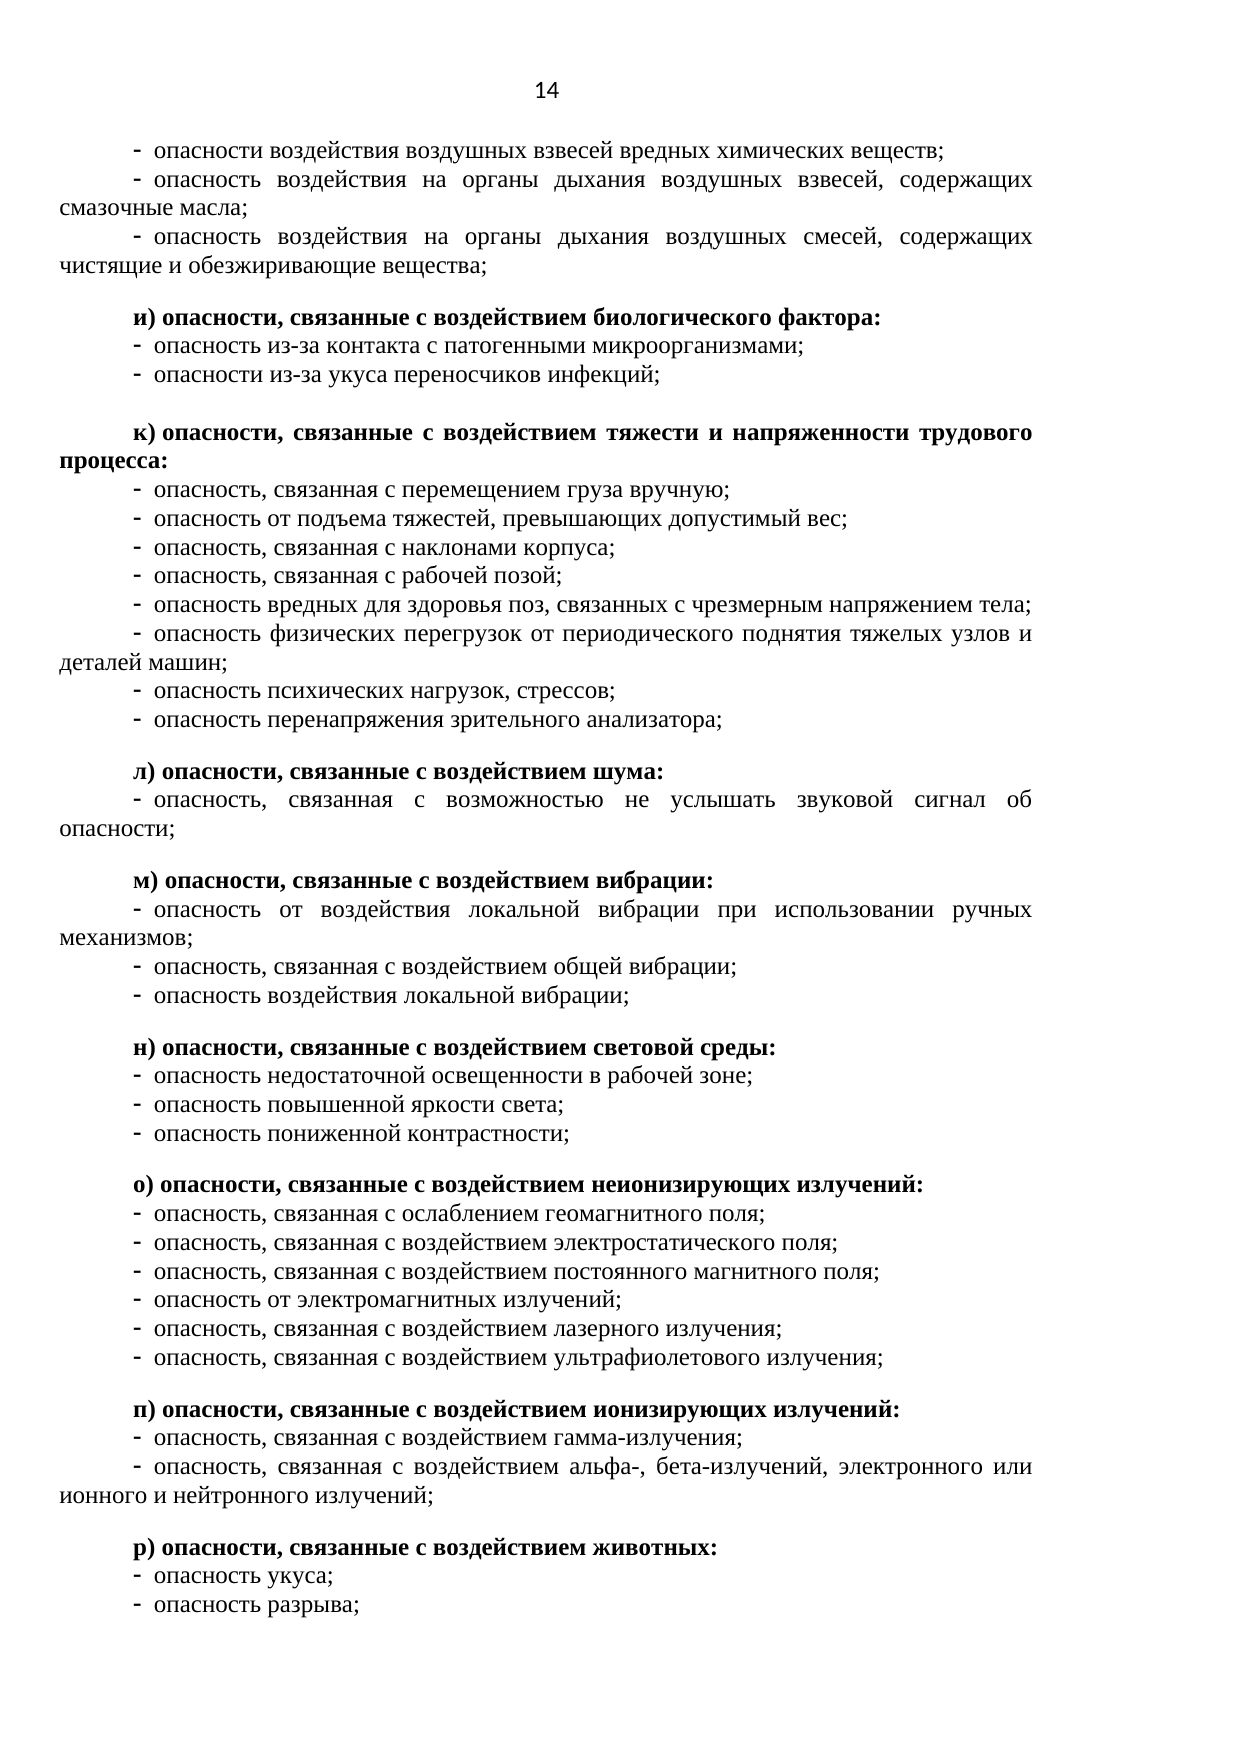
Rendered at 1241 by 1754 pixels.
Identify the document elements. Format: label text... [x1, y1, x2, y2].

text н) опасности, связанные с воздействием световой среды: [59, 1032, 1033, 1060]
list опасность, связанная с воздействием общей вибрации; [59, 951, 1033, 980]
text р) опасности, связанные с воздействием животных: [59, 1532, 1033, 1560]
list опасность воздействия на органы дыхания воздушных взвесей, содержащих смазочные масла; [59, 164, 1033, 221]
list опасность, связанная с ослаблением геомагнитного поля; [59, 1198, 1033, 1227]
list опасность физических перегрузок от периодического поднятия тяжелых узлов и деталей машин; [59, 618, 1033, 675]
text и) опасности, связанные с воздействием биологического фактора: [59, 302, 1033, 330]
list опасность, связанная с воздействием ультрафиолетового излучения; [59, 1342, 1033, 1371]
list опасности воздействия воздушных взвесей вредных химических веществ; [59, 135, 1033, 164]
list опасность, связанная с воздействием постоянного магнитного поля; [59, 1256, 1033, 1284]
list опасность от подъема тяжестей, превышающих допустимый вес; [59, 503, 1033, 532]
list опасности из-за укуса переносчиков инфекций; [59, 359, 1033, 388]
list опасность вредных для здоровья поз, связанных с чрезмерным напряжением тела; [59, 589, 1033, 618]
list опасность повышенной яркости света; [59, 1089, 1033, 1118]
text п) опасности, связанные с воздействием ионизирующих излучений: [59, 1394, 1033, 1422]
list опасность психических нагрузок, стрессов; [59, 675, 1033, 704]
list опасность, связанная с возможностью не услышать звуковой сигнал об опасности; [59, 784, 1033, 842]
list опасность пониженной контрастности; [59, 1118, 1033, 1147]
list опасность воздействия на органы дыхания воздушных смесей, содержащих чистящие и обезжиривающие вещества; [59, 221, 1033, 279]
list опасность недостаточной освещенности в рабочей зоне; [59, 1060, 1033, 1089]
text м) опасности, связанные с воздействием вибрации: [59, 865, 1033, 894]
list опасность, связанная с воздействием электростатического поля; [59, 1227, 1033, 1256]
list опасность от электромагнитных излучений; [59, 1284, 1033, 1313]
list опасность перенапряжения зрительного анализатора; [59, 704, 1033, 733]
list опасность разрыва; [59, 1589, 1033, 1618]
text к) опасности, связанные с воздействием тяжести и напряженности трудового процесса: [59, 417, 1033, 474]
list опасность укуса; [59, 1560, 1033, 1589]
list опасность, связанная с воздействием лазерного излучения; [59, 1313, 1033, 1342]
text о) опасности, связанные с воздействием неионизирующих излучений: [59, 1169, 1033, 1198]
list опасность, связанная с воздействием альфа-, бета-излучений, электронного или ионного и нейтронного излучений; [59, 1451, 1033, 1509]
list опасность от воздействия локальной вибрации при использовании ручных механизмов; [59, 894, 1033, 951]
text л) опасности, связанные с воздействием шума: [59, 756, 1033, 784]
list опасность воздействия локальной вибрации; [59, 980, 1033, 1009]
list опасность, связанная с перемещением груза вручную; [59, 474, 1033, 503]
list опасность, связанная с рабочей позой; [59, 560, 1033, 589]
list опасность, связанная с воздействием гамма-излучения; [59, 1422, 1033, 1451]
list опасность из-за контакта с патогенными микроорганизмами; [59, 330, 1033, 359]
list опасность, связанная с наклонами корпуса; [59, 532, 1033, 560]
